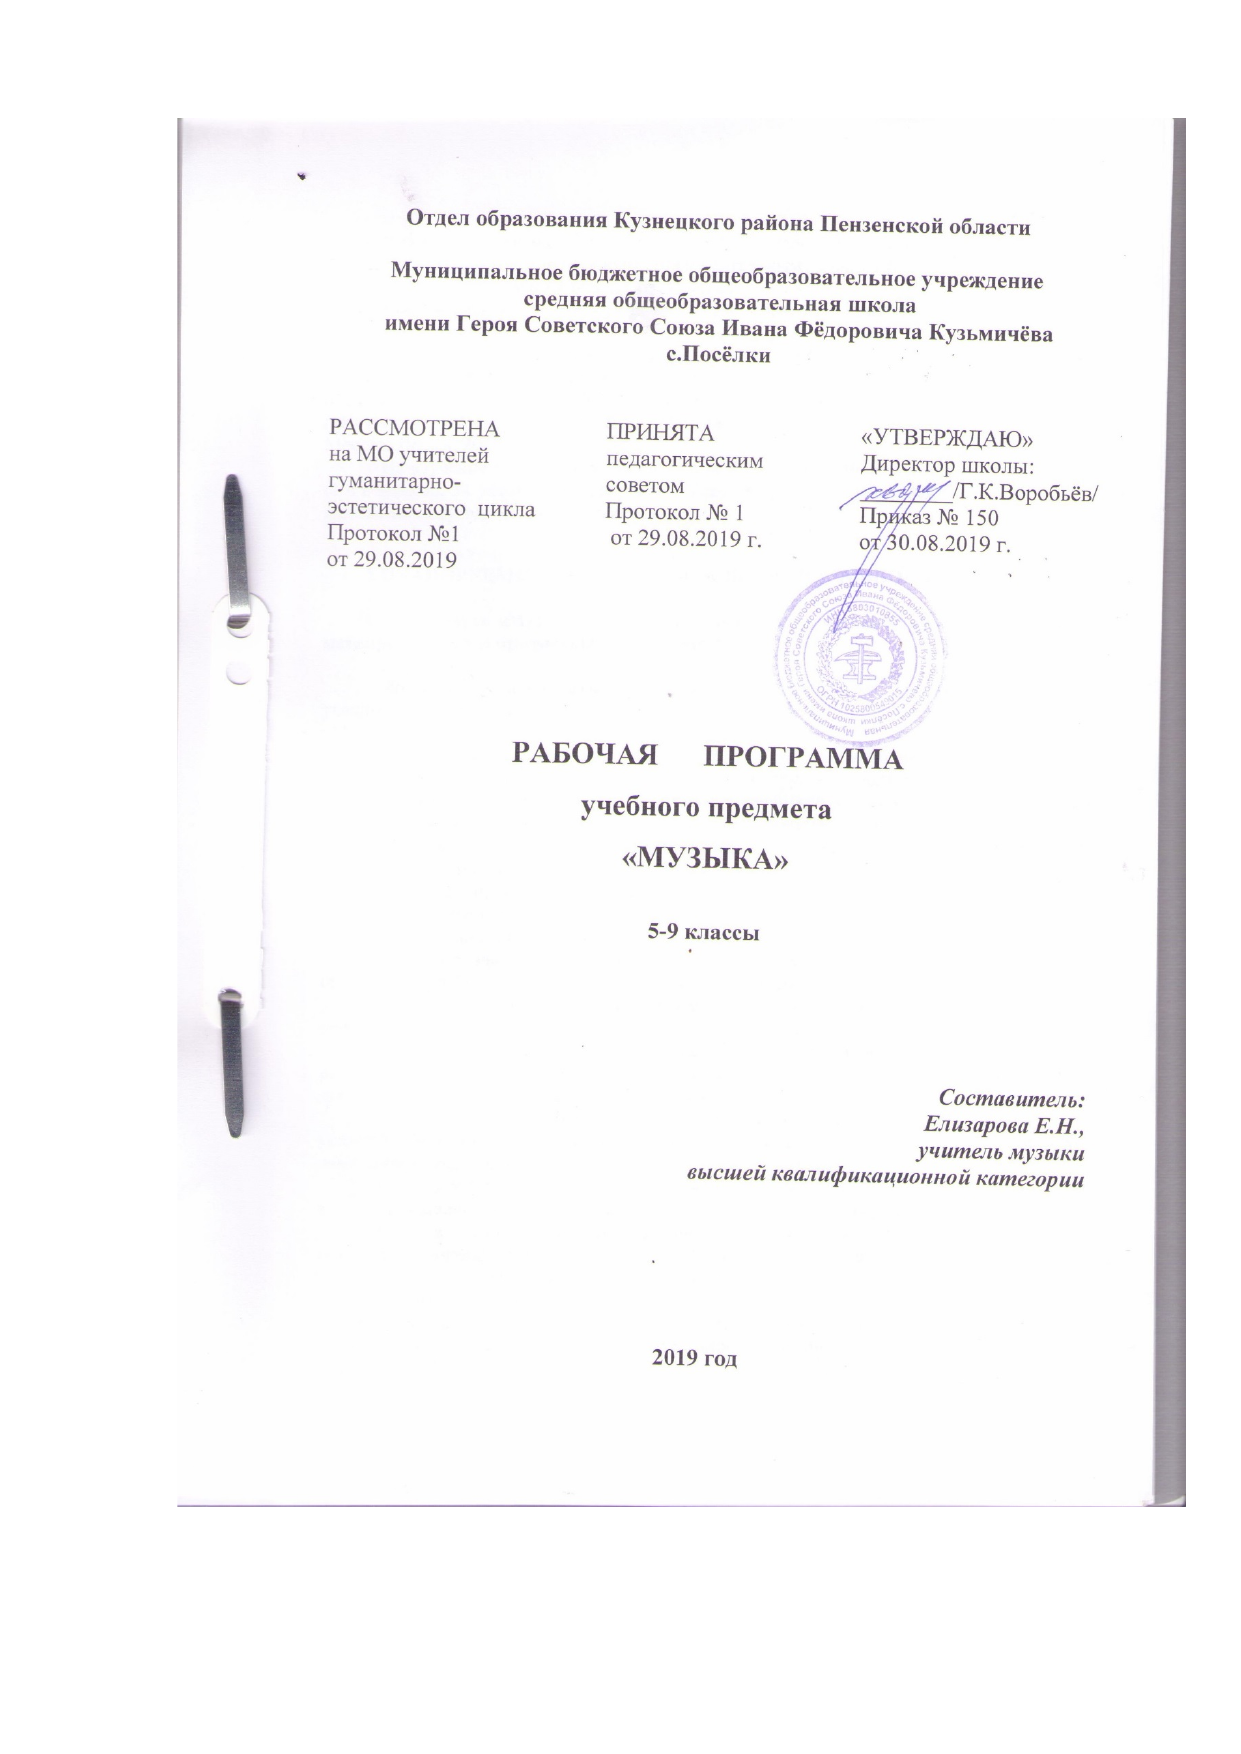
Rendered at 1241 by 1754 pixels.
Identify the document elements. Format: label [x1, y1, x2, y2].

picture [177, 118, 1186, 1507]
